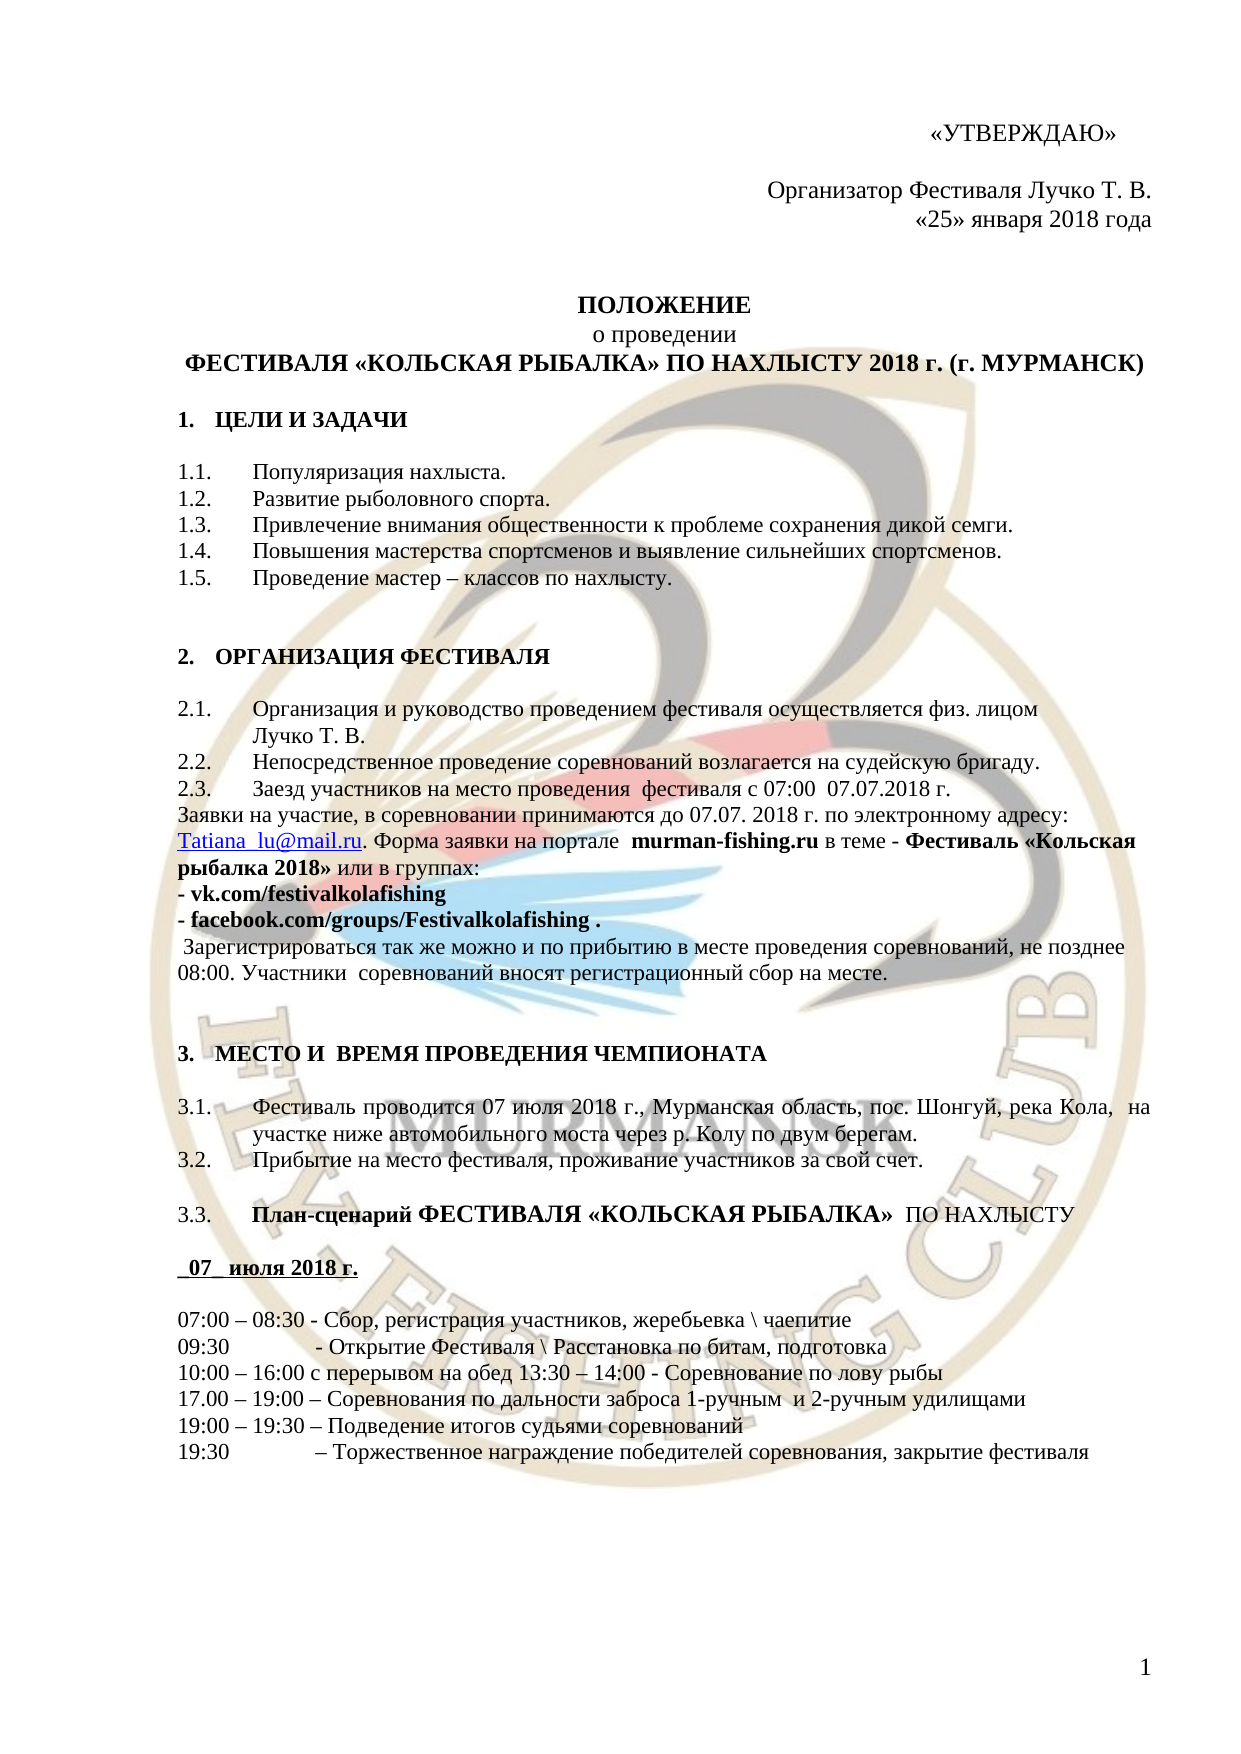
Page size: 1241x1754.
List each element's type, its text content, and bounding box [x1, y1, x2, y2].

text 09:30 - Открытие Фестиваля \ Расстановка по битам, подготовка [177, 1333, 1152, 1359]
text 3.3. План-сценарий ФЕСТИВАЛЯ «КОЛЬСКАЯ РЫБАЛКА» ПО НАХЛЫСТУ [177, 1199, 1152, 1227]
text - vk.com/festivalkolafishing [177, 880, 1152, 906]
list ОРГАНИЗАЦИЯ ФЕСТИВАЛЯ [177, 643, 1152, 669]
text - facebook.com/groups/Festivalkolafishing . [177, 906, 1152, 933]
list Непосредственное проведение соревнований возлагается на судейскую бригаду. [177, 748, 1152, 774]
text «25» января 2018 года [177, 204, 1152, 233]
text Заявки на участие, в соревновании принимаются до 07.07. 2018 г. по электронному адресу: Tatiana_lu@mail.ru. Форма заявки на портале murman-fishing.ru в теме - Фестиваль «Кольская рыбалка 2018» или в группах: [177, 801, 1152, 880]
list Фестиваль проводится 07 июля 2018 г., Мурманская область, пос. Шонгуй, река Кола, на участке ниже автомобильного моста через р. Колу по двум берегам. [177, 1093, 1152, 1146]
text 10:00 – 16:00 с перерывом на обед 13:30 – 14:00 - Соревнование по лову рыбы [177, 1359, 1152, 1386]
text 17.00 – 19:00 – Соревнования по дальности заброса 1-ручным и 2-ручным удилищами [177, 1386, 1152, 1412]
text _07_ июля 2018 г. [177, 1254, 1152, 1280]
text ФЕСТИВАЛЯ «КОЛЬСКАЯ РЫБАЛКА» ПО НАХЛЫСТУ 2018 г. (г. МУРМАНСК) [177, 348, 1152, 377]
text 19:00 – 19:30 – Подведение итогов судьями соревнований [177, 1412, 1152, 1438]
list Организация и руководство проведением фестиваля осуществляется физ. лицом [177, 696, 1152, 722]
text Зарегистрироваться так же можно и по прибытию в месте проведения соревнований, не позднее 08:00. Участники соревнований вносят регистрационный сбор на месте. [177, 933, 1152, 985]
text 19:30 – Торжественное награждение победителей соревнования, закрытие фестиваля [177, 1438, 1152, 1464]
text 07:00 – 08:30 - Сбор, регистрация участников, жеребьевка \ чаепитие [177, 1306, 1152, 1333]
list ЦЕЛИ И ЗАДАЧИ [177, 406, 1152, 432]
list Развитие рыболовного спорта. [177, 485, 1152, 511]
list Повышения мастерства спортсменов и выявление сильнейших спортсменов. [177, 537, 1152, 564]
text «УТВЕРЖДАЮ» [693, 118, 1152, 147]
list Популяризация нахлыста. [177, 458, 1152, 485]
list Заезд участников на место проведения фестиваля с 07:00 07.07.2018 г. [177, 774, 1152, 801]
text Организатор Фестиваля Лучко Т. В. [177, 176, 1152, 204]
list Привлечение внимания общественности к проблеме сохранения дикой семги. [177, 511, 1152, 537]
list Проведение мастер – классов по нахлысту. [177, 564, 1152, 590]
text о проведении [177, 319, 1152, 348]
text Лучко Т. В. [252, 722, 1152, 748]
list МЕСТО И ВРЕМЯ ПРОВЕДЕНИЯ ЧЕМПИОНАТА [177, 1041, 1152, 1067]
subtitle ПОЛОЖЕНИЕ [177, 291, 1152, 319]
list Прибытие на место фестиваля, проживание участников за свой счет. [177, 1146, 1152, 1172]
